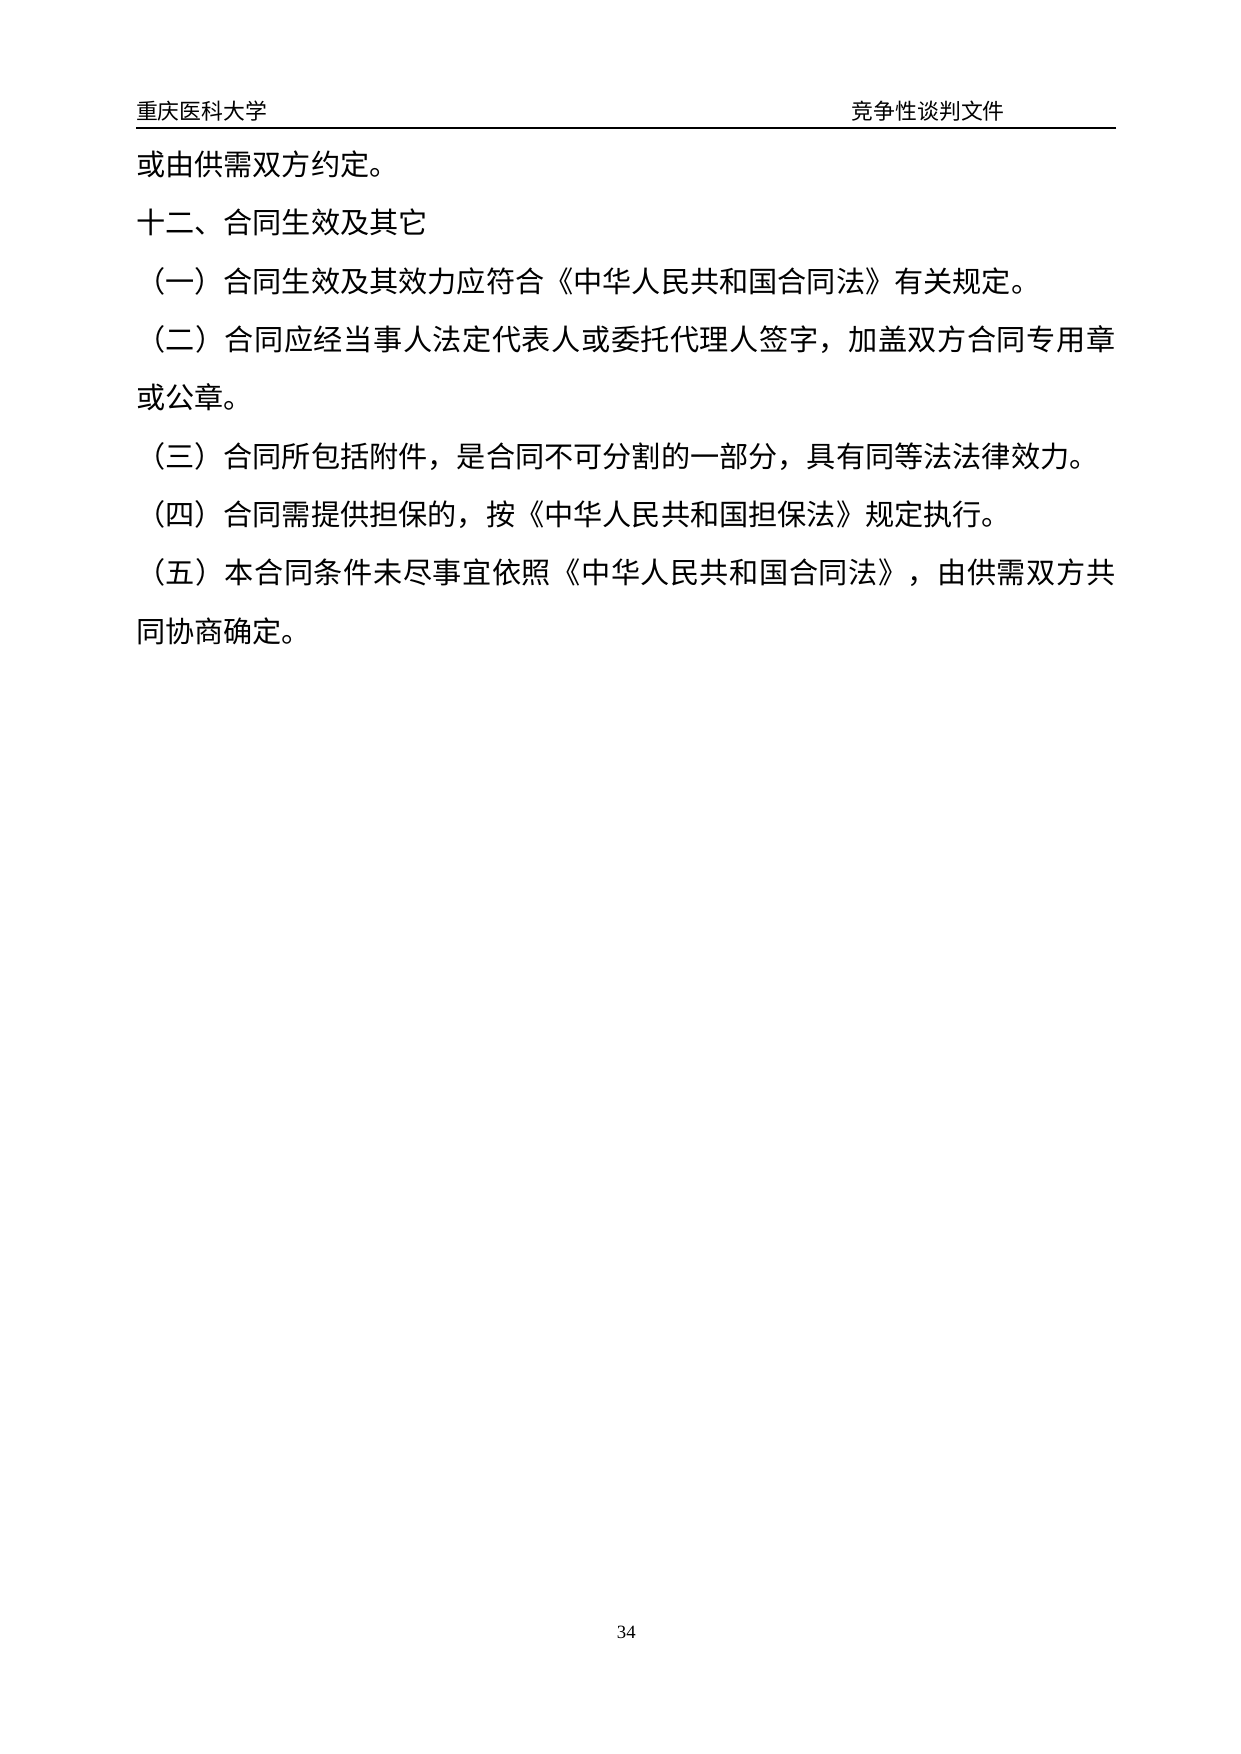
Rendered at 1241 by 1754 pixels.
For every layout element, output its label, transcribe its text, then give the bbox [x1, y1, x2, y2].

text 十二、合同生效及其它 [136, 187, 1116, 245]
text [136, 129, 1116, 187]
text （四）合同需提供担保的，按《中华人民共和国担保法》规定执行。 [136, 479, 1116, 537]
text （二）合同应经当事人法定代表人或委托代理人签字，加盖双方合同专用章或公章。 [136, 304, 1116, 420]
text （三）合同所包括附件，是合同不可分割的一部分，具有同等法法律效力。 [136, 420, 1116, 479]
text （一）合同生效及其效力应符合《中华人民共和国合同法》有关规定。 [136, 245, 1116, 304]
text （五）本合同条件未尽事宜依照《中华人民共和国合同法》，由供需双方共同协商确定。 [136, 537, 1116, 654]
